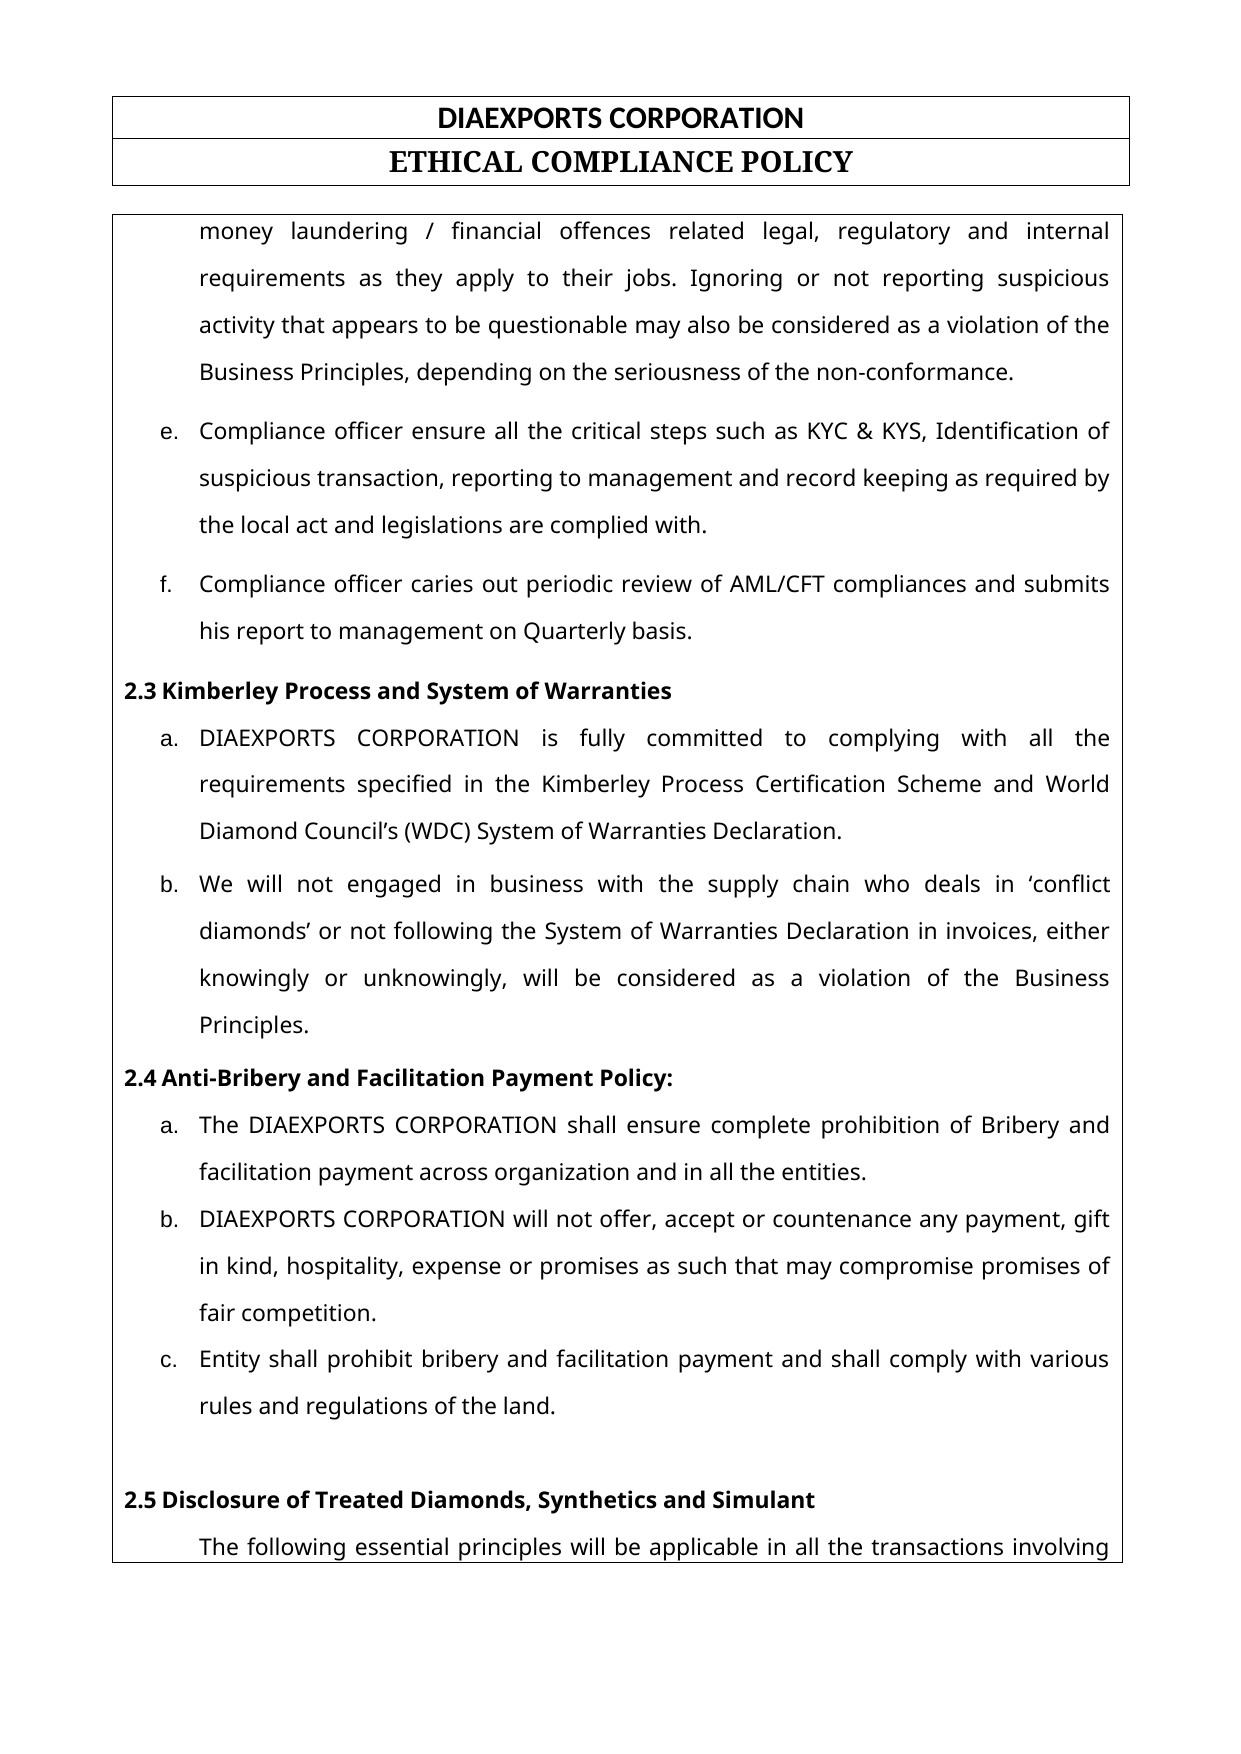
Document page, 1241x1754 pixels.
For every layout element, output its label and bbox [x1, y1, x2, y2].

table_header [113, 215, 1122, 1562]
